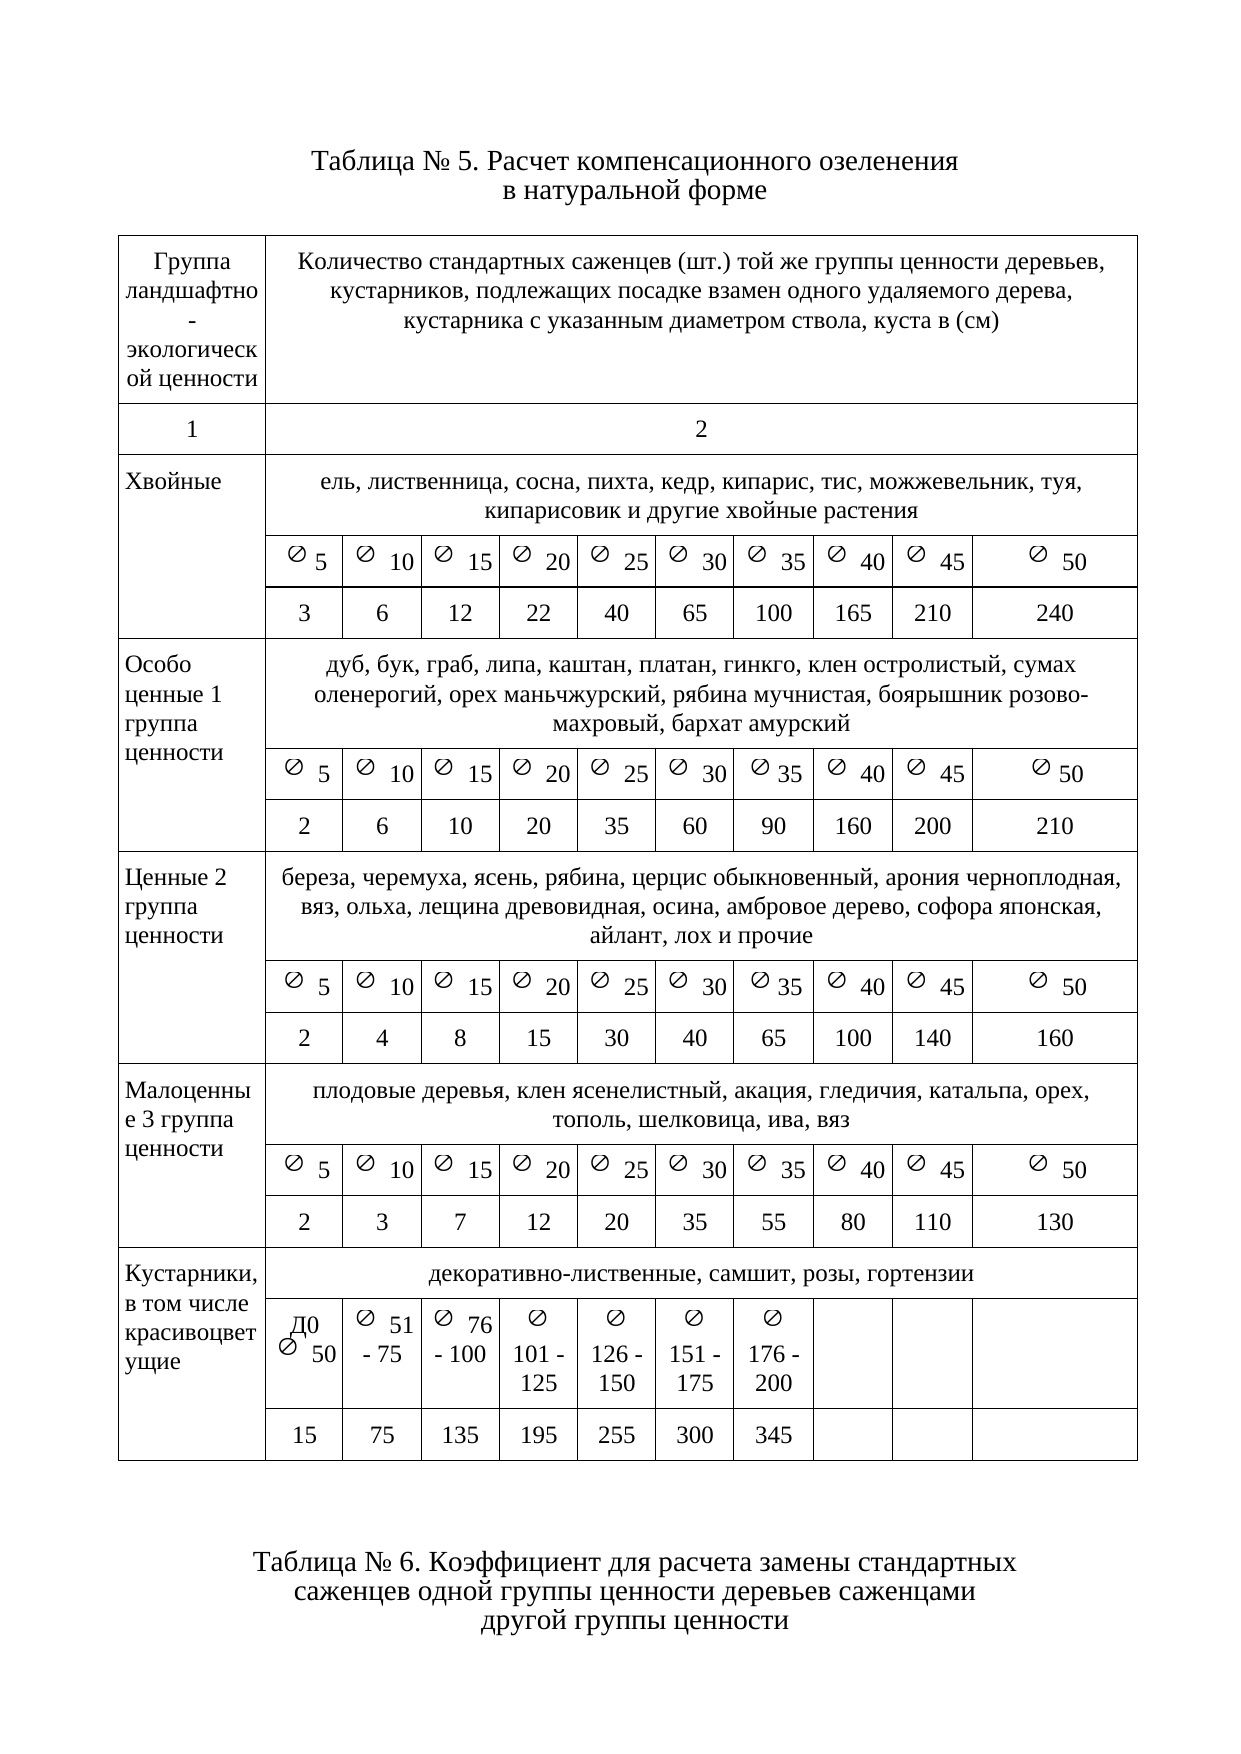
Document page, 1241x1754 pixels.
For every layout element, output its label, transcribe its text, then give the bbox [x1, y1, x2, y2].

table_cell 15 [422, 749, 499, 799]
table_cell 45 [893, 1145, 972, 1195]
table_cell 255 [578, 1409, 655, 1459]
table_header Количество стандартных саженцев (шт.) той же группы ценности деревьев, кустарников, подлежащих посадке взамен одного удаляемого дерева, кустарника с указанным диаметром ствола, куста в (см) [266, 236, 1137, 403]
table_cell 20 [500, 1145, 577, 1195]
table_cell 240 [973, 588, 1137, 638]
table_cell 130 [973, 1196, 1137, 1247]
table_cell 35 [578, 800, 655, 851]
table_cell 195 [500, 1409, 577, 1459]
table_cell береза, черемуха, ясень, рябина, церцис обыкновенный, арония черноплодная, вяз, ольха, лещина древовидная, осина, амбровое дерево, софора японская, айлант, лох и прочие [266, 852, 1137, 960]
table_cell 40 [578, 588, 655, 638]
table_cell дуб, бук, граб, липа, каштан, платан, гинкго, клен остролистый, сумах оленерогий, орех маньчжурский, рябина мучнистая, боярышник розово-махровый, бархат амурский [266, 639, 1137, 748]
table_cell 22 [500, 588, 577, 638]
table_cell 45 [893, 749, 972, 799]
table_cell 20 [500, 536, 577, 586]
table_cell 300 [656, 1409, 733, 1459]
table_cell 25 [578, 536, 655, 586]
table_cell 40 [814, 749, 892, 799]
table_cell 20 [500, 961, 577, 1012]
table_cell 12 [422, 588, 499, 638]
table_cell Особо ценные 1 группа ценности [119, 639, 265, 851]
table_cell 3 [266, 588, 342, 638]
table_cell 30 [656, 749, 733, 799]
table_cell 101 - 125 [500, 1299, 577, 1408]
table_cell 40 [656, 1013, 733, 1063]
text Таблица № 5. Расчет компенсационного озеленения [118, 147, 1152, 176]
table_cell 45 [893, 961, 972, 1012]
table_cell 15 [422, 1145, 499, 1195]
text саженцев одной группы ценности деревьев саженцами [118, 1577, 1152, 1606]
table_cell 10 [343, 961, 421, 1012]
text Таблица № 6. Коэффициент для расчета замены стандартных [118, 1548, 1152, 1577]
table_cell 50 [973, 749, 1137, 799]
table_cell 20 [500, 800, 577, 851]
table_cell [814, 1299, 892, 1408]
table_cell 140 [893, 1013, 972, 1063]
table_cell Малоценные 3 группа ценности [119, 1064, 265, 1247]
table_cell 5 [266, 961, 342, 1012]
table_cell [973, 1409, 1137, 1459]
table_cell 50 [973, 536, 1137, 586]
table_cell 5 [266, 536, 342, 586]
table_cell 35 [734, 961, 813, 1012]
table_cell 75 [343, 1409, 421, 1459]
table_cell 135 [422, 1409, 499, 1459]
table_cell Д0 50 [266, 1299, 342, 1408]
table_cell 35 [734, 536, 813, 586]
table_cell 151 - 175 [656, 1299, 733, 1408]
table_cell 100 [734, 588, 813, 638]
table_cell 15 [422, 536, 499, 586]
table_cell 200 [893, 800, 972, 851]
table_cell Хвойные [119, 455, 265, 638]
table_cell декоративно-лиственные, самшит, розы, гортензии [266, 1248, 1137, 1298]
table_cell 165 [814, 588, 892, 638]
text другой группы ценности [118, 1606, 1152, 1636]
table_cell 65 [656, 588, 733, 638]
table_cell 176 - 200 [734, 1299, 813, 1408]
table_cell 12 [500, 1196, 577, 1247]
table_cell 10 [422, 800, 499, 851]
table_cell 65 [734, 1013, 813, 1063]
table_cell 210 [973, 800, 1137, 851]
table_cell 76 - 100 [422, 1299, 499, 1408]
table_cell [893, 1299, 972, 1408]
table_cell 30 [656, 961, 733, 1012]
table_cell 50 [973, 1145, 1137, 1195]
table_cell 10 [343, 749, 421, 799]
table_cell 80 [814, 1196, 892, 1247]
table_cell 126 - 150 [578, 1299, 655, 1408]
table_cell 160 [973, 1013, 1137, 1063]
table_cell 5 [266, 749, 342, 799]
table_cell 2 [266, 404, 1137, 454]
table_cell 25 [578, 749, 655, 799]
table_cell 100 [814, 1013, 892, 1063]
table_cell 160 [814, 800, 892, 851]
table_cell 6 [343, 800, 421, 851]
table_cell 25 [578, 1145, 655, 1195]
table_cell 1 [119, 404, 265, 454]
table_cell 60 [656, 800, 733, 851]
table_cell 2 [266, 800, 342, 851]
text в натуральной форме [118, 176, 1152, 206]
table_cell 30 [578, 1013, 655, 1063]
table_cell 2 [266, 1196, 342, 1247]
table_cell 5 [266, 1145, 342, 1195]
table_cell 3 [343, 1196, 421, 1247]
table_cell 90 [734, 800, 813, 851]
table_cell [814, 1409, 892, 1459]
table_cell 4 [343, 1013, 421, 1063]
table_cell 45 [893, 536, 972, 586]
table_cell 15 [500, 1013, 577, 1063]
table_cell 8 [422, 1013, 499, 1063]
table_cell 40 [814, 536, 892, 586]
table_cell 55 [734, 1196, 813, 1247]
table_cell 25 [578, 961, 655, 1012]
table_cell плодовые деревья, клен ясенелистный, акация, гледичия, катальпа, орех, тополь, шелковица, ива, вяз [266, 1064, 1137, 1144]
table_cell 210 [893, 588, 972, 638]
table_cell Кустарники, в том числе красивоцветущие [119, 1248, 265, 1459]
table_cell 10 [343, 1145, 421, 1195]
table_cell 6 [343, 588, 421, 638]
table_cell 15 [422, 961, 499, 1012]
table_cell 15 [266, 1409, 342, 1459]
table_cell Ценные 2 группа ценности [119, 852, 265, 1063]
table_cell ель, лиственница, сосна, пихта, кедр, кипарис, тис, можжевельник, туя, кипарисовик и другие хвойные растения [266, 455, 1137, 535]
table_cell 110 [893, 1196, 972, 1247]
table_cell [893, 1409, 972, 1459]
table_cell 30 [656, 536, 733, 586]
table_header Группа ландшафтно-экологической ценности [119, 236, 265, 403]
table_cell 35 [734, 749, 813, 799]
table_cell 51 - 75 [343, 1299, 421, 1408]
table_cell [973, 1299, 1137, 1408]
table_cell 345 [734, 1409, 813, 1459]
table_cell 20 [500, 749, 577, 799]
table_cell 10 [343, 536, 421, 586]
table_cell 40 [814, 961, 892, 1012]
table_cell 35 [734, 1145, 813, 1195]
table_cell 30 [656, 1145, 733, 1195]
table_cell 20 [578, 1196, 655, 1247]
table_cell 7 [422, 1196, 499, 1247]
table_cell 35 [656, 1196, 733, 1247]
table_cell 2 [266, 1013, 342, 1063]
table_cell 40 [814, 1145, 892, 1195]
table_cell 50 [973, 961, 1137, 1012]
